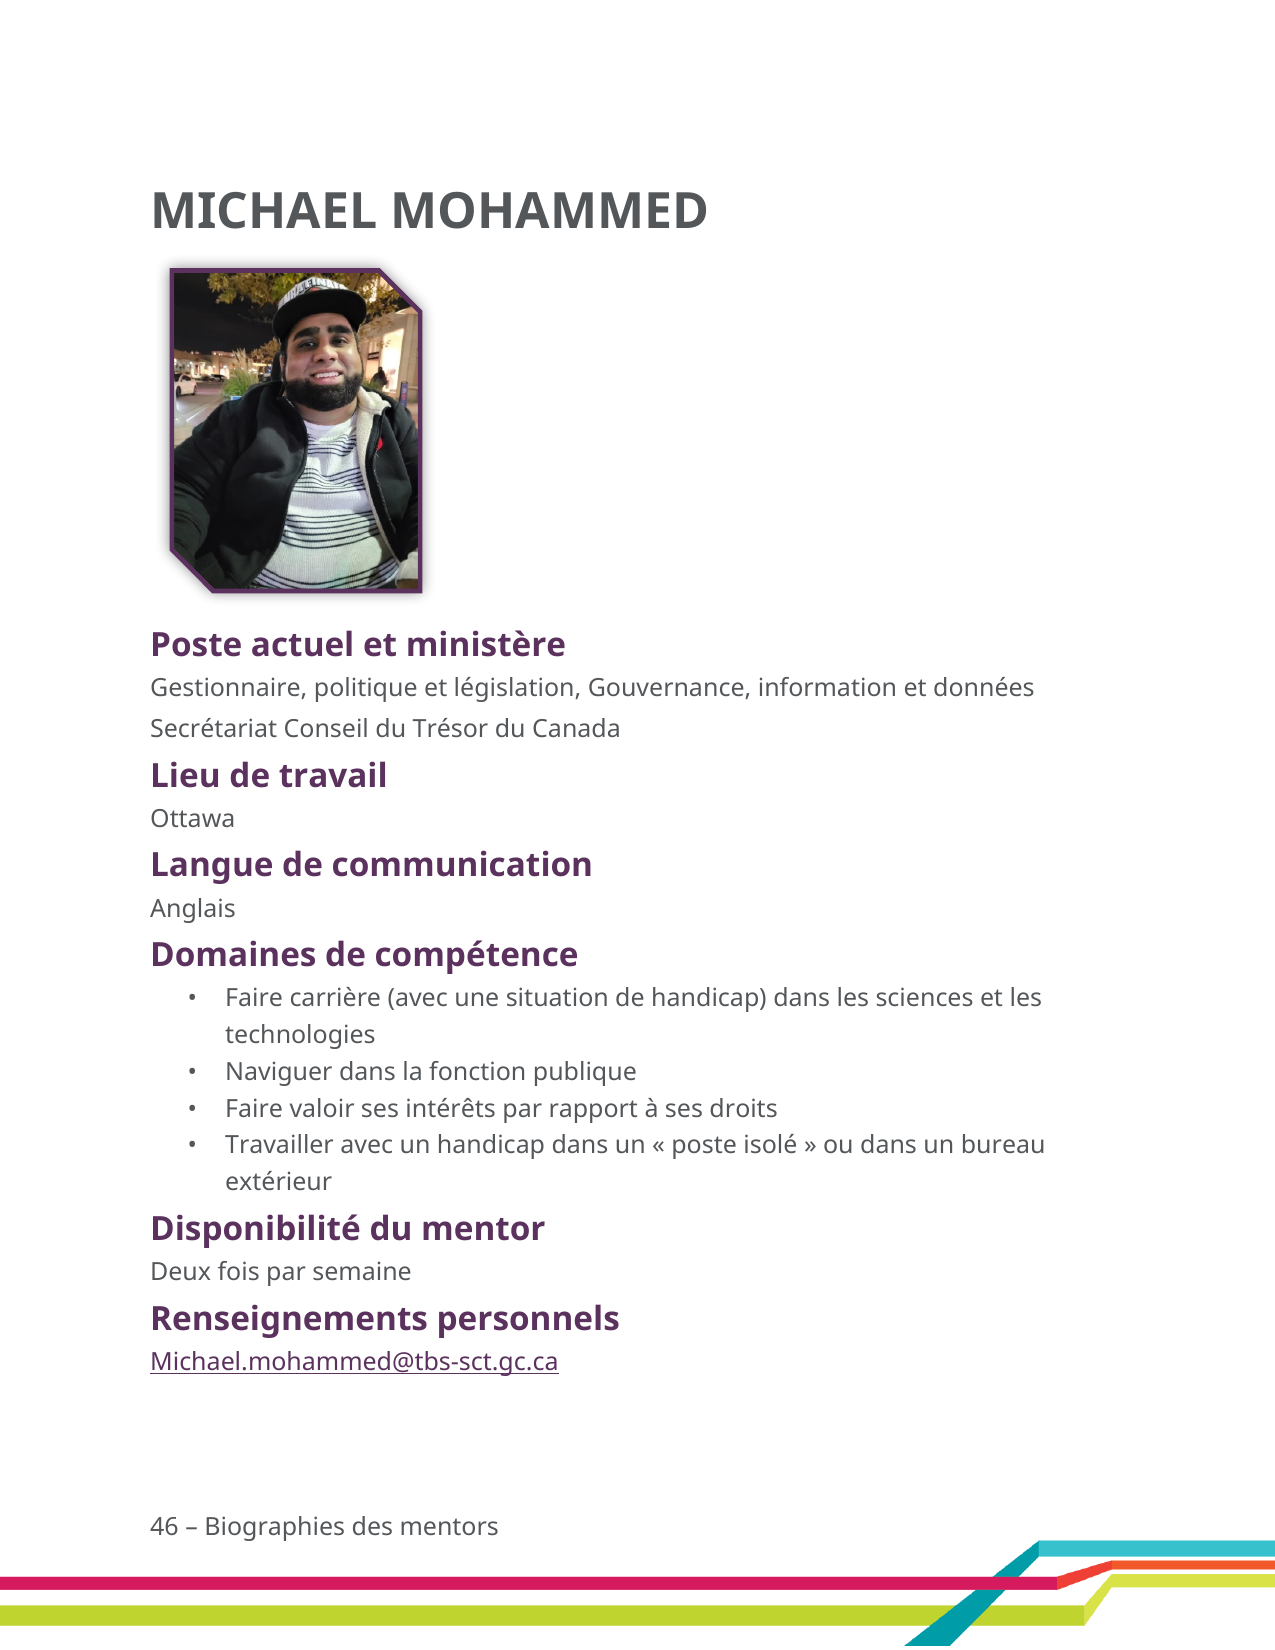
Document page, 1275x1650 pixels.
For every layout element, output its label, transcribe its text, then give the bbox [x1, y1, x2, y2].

text Michael.mohammed@tbs-sct.gc.ca [150, 1344, 1125, 1378]
text Anglais [150, 890, 1125, 924]
list Faire valoir ses intérêts par rapport à ses droits [187, 1090, 1125, 1124]
list Travailler avec un handicap dans un « poste isolé » ou dans un bureau extérieur [187, 1127, 1125, 1198]
subtitle Poste actuel et ministère [150, 621, 1125, 666]
picture [175, 273, 417, 588]
text Gestionnaire, politique et législation, Gouvernance, information et données [150, 669, 1125, 703]
subtitle Renseignements personnels [150, 1295, 1125, 1340]
subtitle Lieu de travail [150, 751, 1125, 797]
subtitle Langue de communication [150, 841, 1125, 887]
text Ottawa [150, 800, 1125, 834]
text Secrétariat Conseil du Trésor du Canada [150, 710, 1125, 744]
text Deux fois par semaine [150, 1254, 1125, 1288]
subtitle Disponibilité du mentor [150, 1205, 1125, 1250]
picture [0, 1540, 1275, 1646]
list Naviguer dans la fonction publique [187, 1054, 1125, 1088]
list Faire carrière (avec une situation de handicap) dans les sciences et les technologies [187, 980, 1125, 1051]
subtitle MICHAEL MOHAMMED [150, 175, 1125, 243]
subtitle Domaines de compétence [150, 931, 1125, 977]
